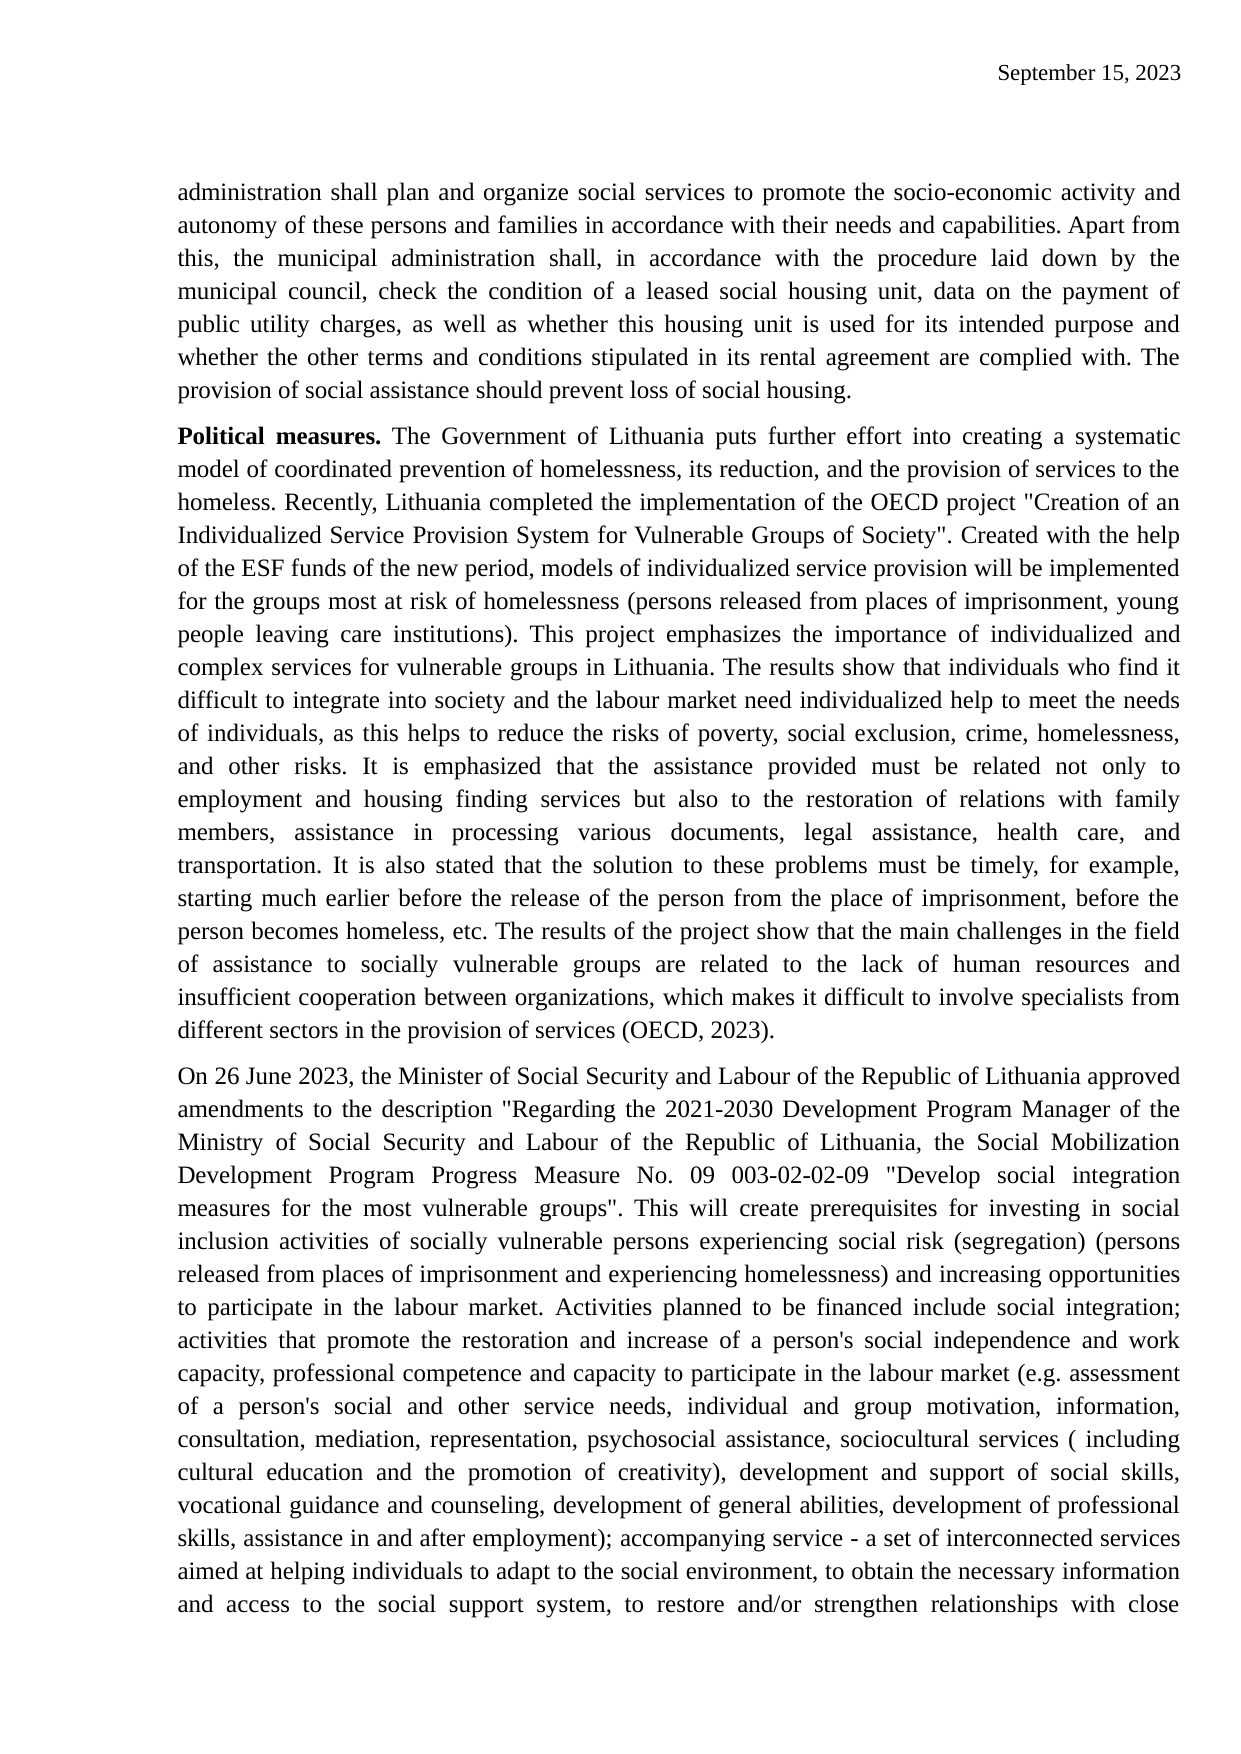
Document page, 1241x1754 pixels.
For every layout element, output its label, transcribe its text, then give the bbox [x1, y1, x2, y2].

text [177, 177, 1181, 404]
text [177, 1061, 1181, 1618]
text Political measures. The Government of Lithuania puts further effort into creating a systematic model of coordinated prevention of homelessness, its reduction, and the provision of services to the homeless. Recently, Lithuania completed the implementation of the OECD project "Creation of an Individualized Service Provision System for Vulnerable Groups of Society". Created with the help of the ESF funds of the new period, models of individualized service provision will be implemented for the groups most at risk of homelessness (persons released from places of imprisonment, young people leaving care institutions). This project emphasizes the importance of individualized and complex services for vulnerable groups in Lithuania. The results show that individuals who find it difficult to integrate into society and the labour market need individualized help to meet the needs of individuals, as this helps to reduce the risks of poverty, social exclusion, crime, homelessness, and other risks. It is emphasized that the assistance provided must be related not only to employment and housing finding services but also to the restoration of relations with family members, assistance in processing various documents, legal assistance, health care, and transportation. It is also stated that the solution to these problems must be timely, for example, starting much earlier before the release of the person from the place of imprisonment, before the person becomes homeless, etc. The results of the project show that the main challenges in the field of assistance to socially vulnerable groups are related to the lack of human resources and insufficient cooperation between organizations, which makes it difficult to involve specialists from different sectors in the provision of services (OECD, 2023). [177, 421, 1181, 1044]
